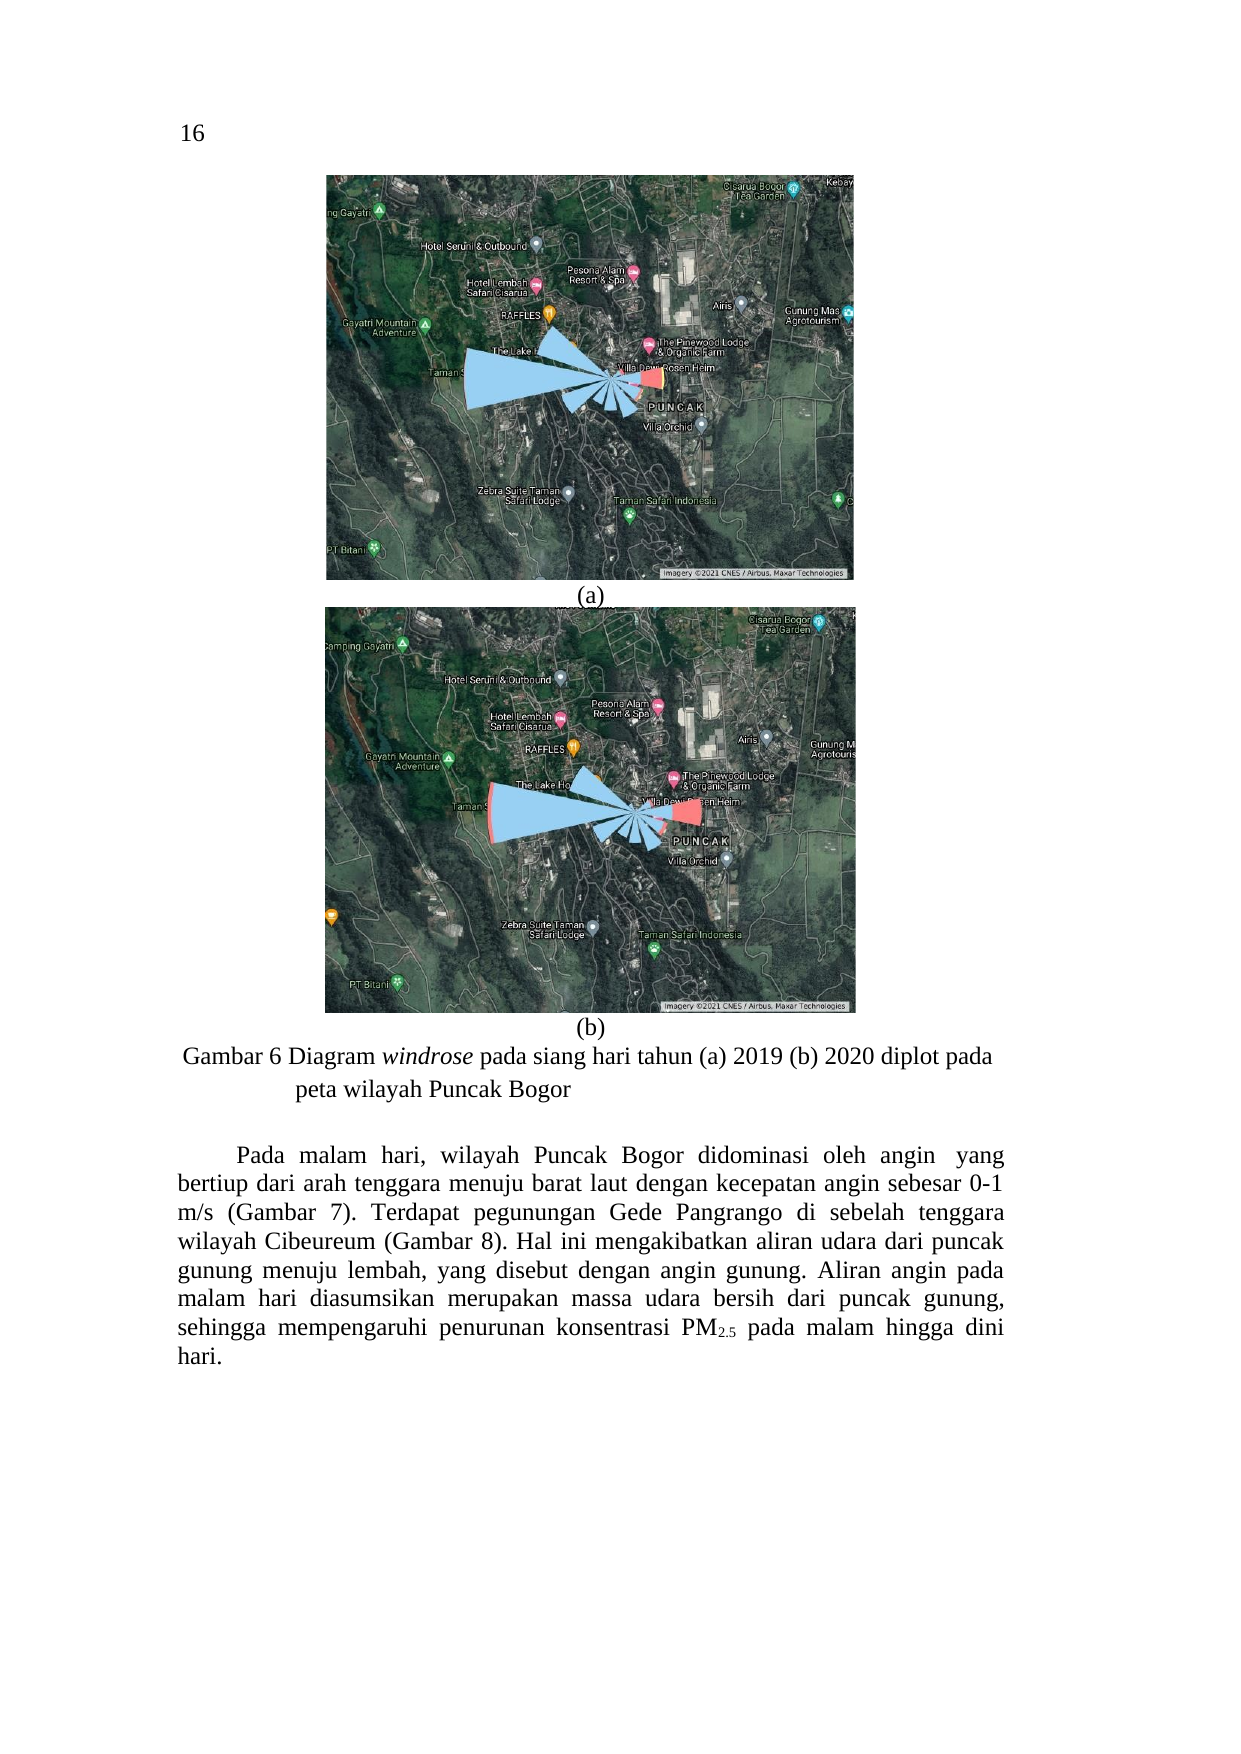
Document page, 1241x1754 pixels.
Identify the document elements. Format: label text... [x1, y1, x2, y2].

text Gambar 6 Diagram windrose pada siang hari tahun (a) 2019 (b) 2020 diplot pada peta wilayah Puncak Bogor [182, 1041, 1004, 1103]
picture [326, 175, 854, 580]
text Pada malam hari, wilayah Puncak Bogor didominasi oleh angin yang bertiup dari arah tenggara menuju barat laut dengan kecepatan angin sebesar 0-1 m/s (Gambar 7). Terdapat pegunungan Gede Pangrango di sebelah tenggara wilayah Cibeureum (Gambar 8). Hal ini mengakibatkan aliran udara dari puncak gunung menuju lembah, yang disebut dengan angin gunung. Aliran angin pada malam hari diasumsikan merupakan massa udara bersih dari puncak gunung, sehingga mempengaruhi penurunan konsentrasi PM2.5 pada malam hingga dini hari. [177, 1140, 1004, 1370]
picture [325, 607, 856, 1013]
text 16 [179, 118, 1113, 146]
